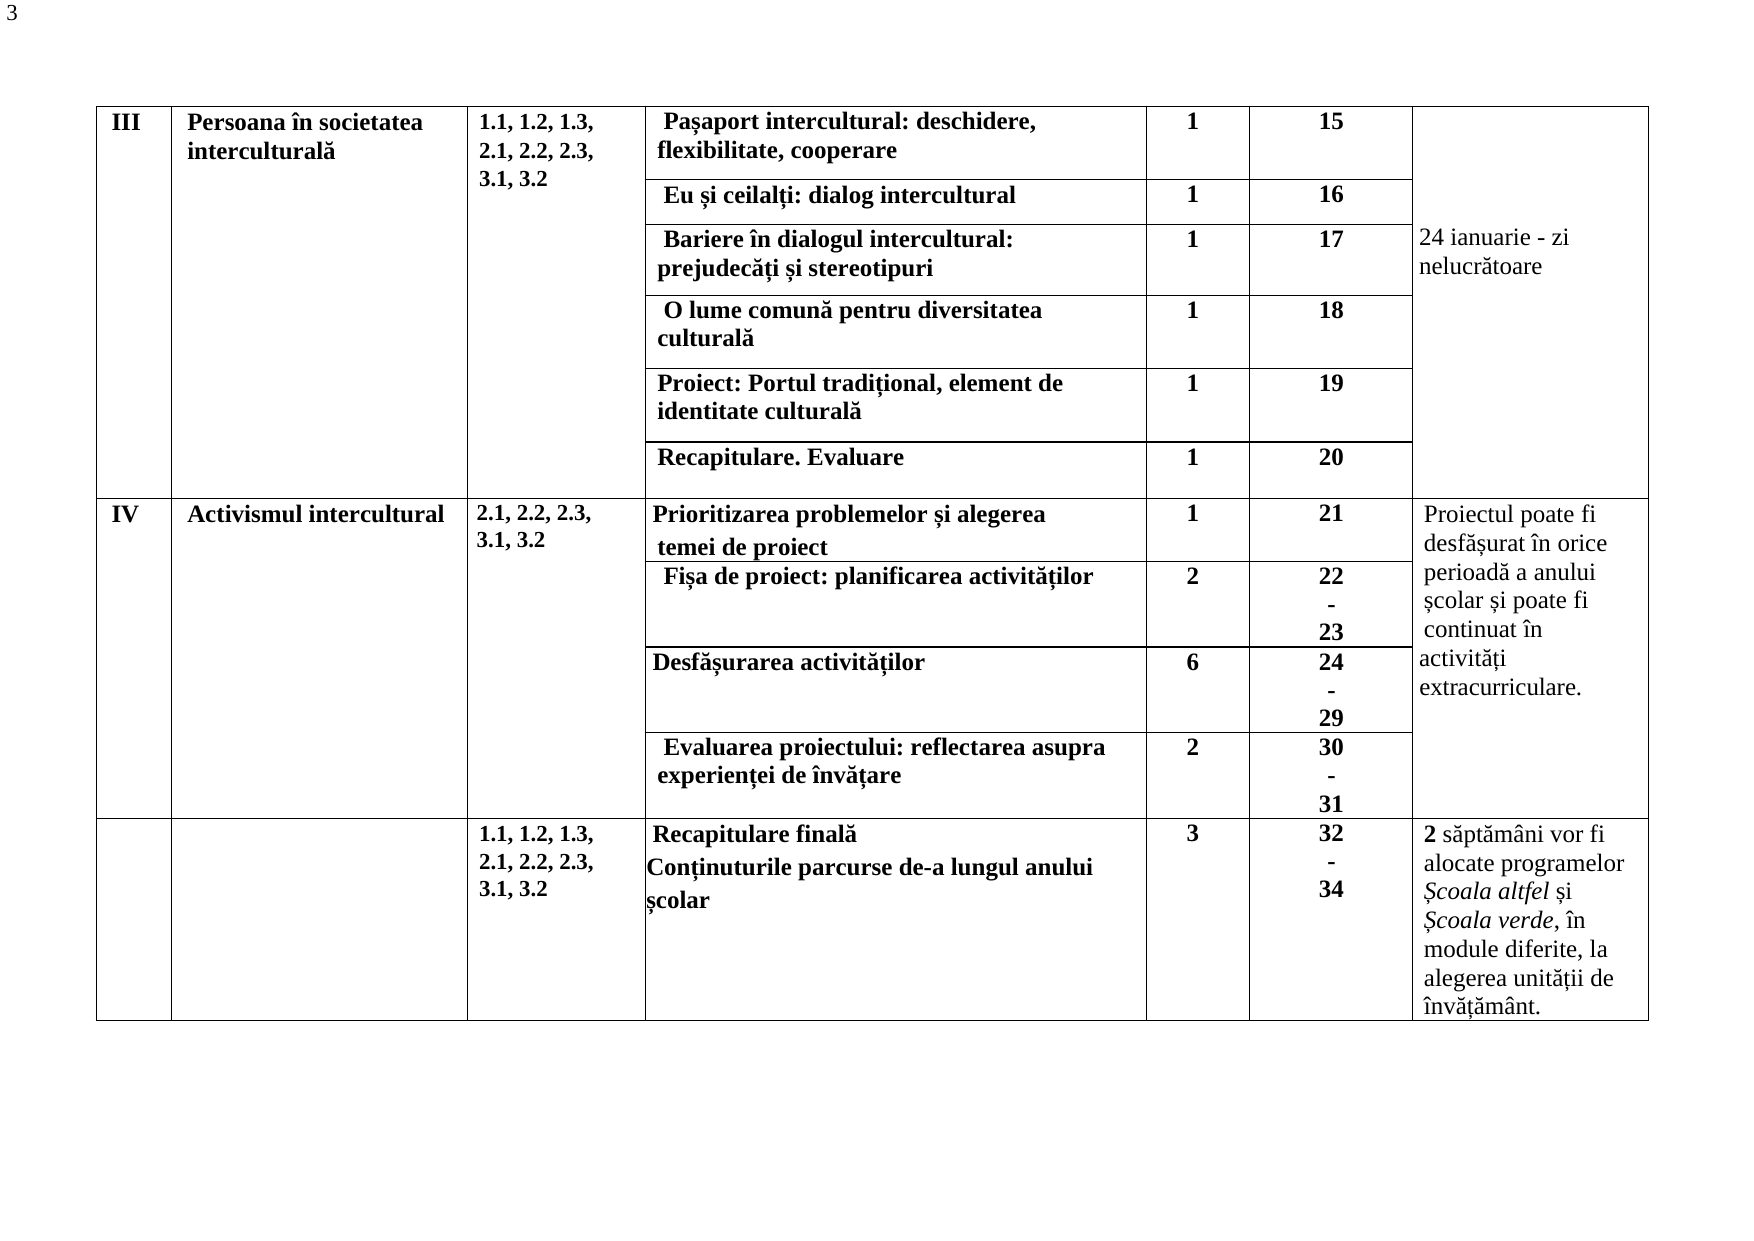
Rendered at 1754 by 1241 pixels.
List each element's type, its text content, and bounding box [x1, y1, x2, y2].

table_cell 19 [1250, 369, 1412, 441]
table_cell 1.1, 1.2, 1.3, 2.1, 2.2, 2.3, 3.1, 3.2 [468, 819, 645, 1020]
table_cell 2 [1147, 733, 1249, 818]
table_cell Recapitulare finală Conținuturile parcurse de-a lungul anului școlar [646, 819, 1146, 1020]
table_cell 20 [1250, 443, 1412, 498]
table_cell IV [97, 499, 171, 818]
table_header Persoana în societatea interculturală [172, 107, 467, 498]
table_cell 32-34 [1250, 819, 1412, 1020]
table_cell 17 [1250, 225, 1412, 295]
table_header 1.1, 1.2, 1.3, 2.1, 2.2, 2.3, 3.1, 3.2 [468, 107, 645, 498]
table_cell 21 [1250, 499, 1412, 561]
table_cell 16 [1250, 180, 1412, 223]
table_cell Fișa de proiect: planificarea activităților [646, 562, 1146, 646]
table_cell Activismul intercultural [172, 499, 467, 818]
table_cell Eu și ceilalți: dialog intercultural [646, 180, 1146, 223]
table_cell Bariere în dialogul intercultural: prejudecăți și stereotipuri [646, 225, 1146, 295]
table_cell 2 [1147, 562, 1249, 646]
table_header 15 [1250, 107, 1412, 179]
table_cell Prioritizarea problemelor și alegerea temei de proiect [646, 499, 1146, 561]
table_header 1 [1147, 107, 1249, 179]
table_header III [97, 107, 171, 498]
table_cell 18 [1250, 296, 1412, 368]
table_cell 1 [1147, 499, 1249, 561]
table_cell 1 [1147, 369, 1249, 441]
table_cell [172, 819, 467, 1020]
table_header Pașaport intercultural: deschidere, flexibilitate, cooperare [646, 107, 1146, 179]
table_cell Recapitulare. Evaluare [646, 443, 1146, 498]
table_cell [97, 819, 171, 1020]
table_cell O lume comună pentru diversitatea culturală [646, 296, 1146, 368]
table_cell 1 [1147, 180, 1249, 223]
table_cell 3 [1147, 819, 1249, 1020]
table_cell Proiect: Portul tradițional, element de identitate culturală [646, 369, 1146, 441]
table_cell 2 săptămâni vor fi alocate programelor Școala altfel și Școala verde, în module diferite, la alegerea unității de învățământ. [1413, 819, 1648, 1020]
table_cell 2.1, 2.2, 2.3, 3.1, 3.2 [468, 499, 645, 818]
table_header 24 ianuarie - zi nelucrătoare [1413, 107, 1648, 498]
table_cell 1 [1147, 225, 1249, 295]
table_cell Proiectul poate fi desfășurat în orice perioadă a anului școlar și poate fi continuat în activități extracurriculare. [1413, 499, 1648, 818]
table_cell 24-29 [1250, 648, 1412, 732]
table_cell 22-23 [1250, 562, 1412, 646]
table_cell Desfășurarea activităților [646, 648, 1146, 732]
table_cell 30-31 [1250, 733, 1412, 818]
table_cell 6 [1147, 648, 1249, 732]
table_cell 1 [1147, 296, 1249, 368]
table_cell Evaluarea proiectului: reflectarea asupra experienței de învățare [646, 733, 1146, 818]
table_cell 1 [1147, 443, 1249, 498]
